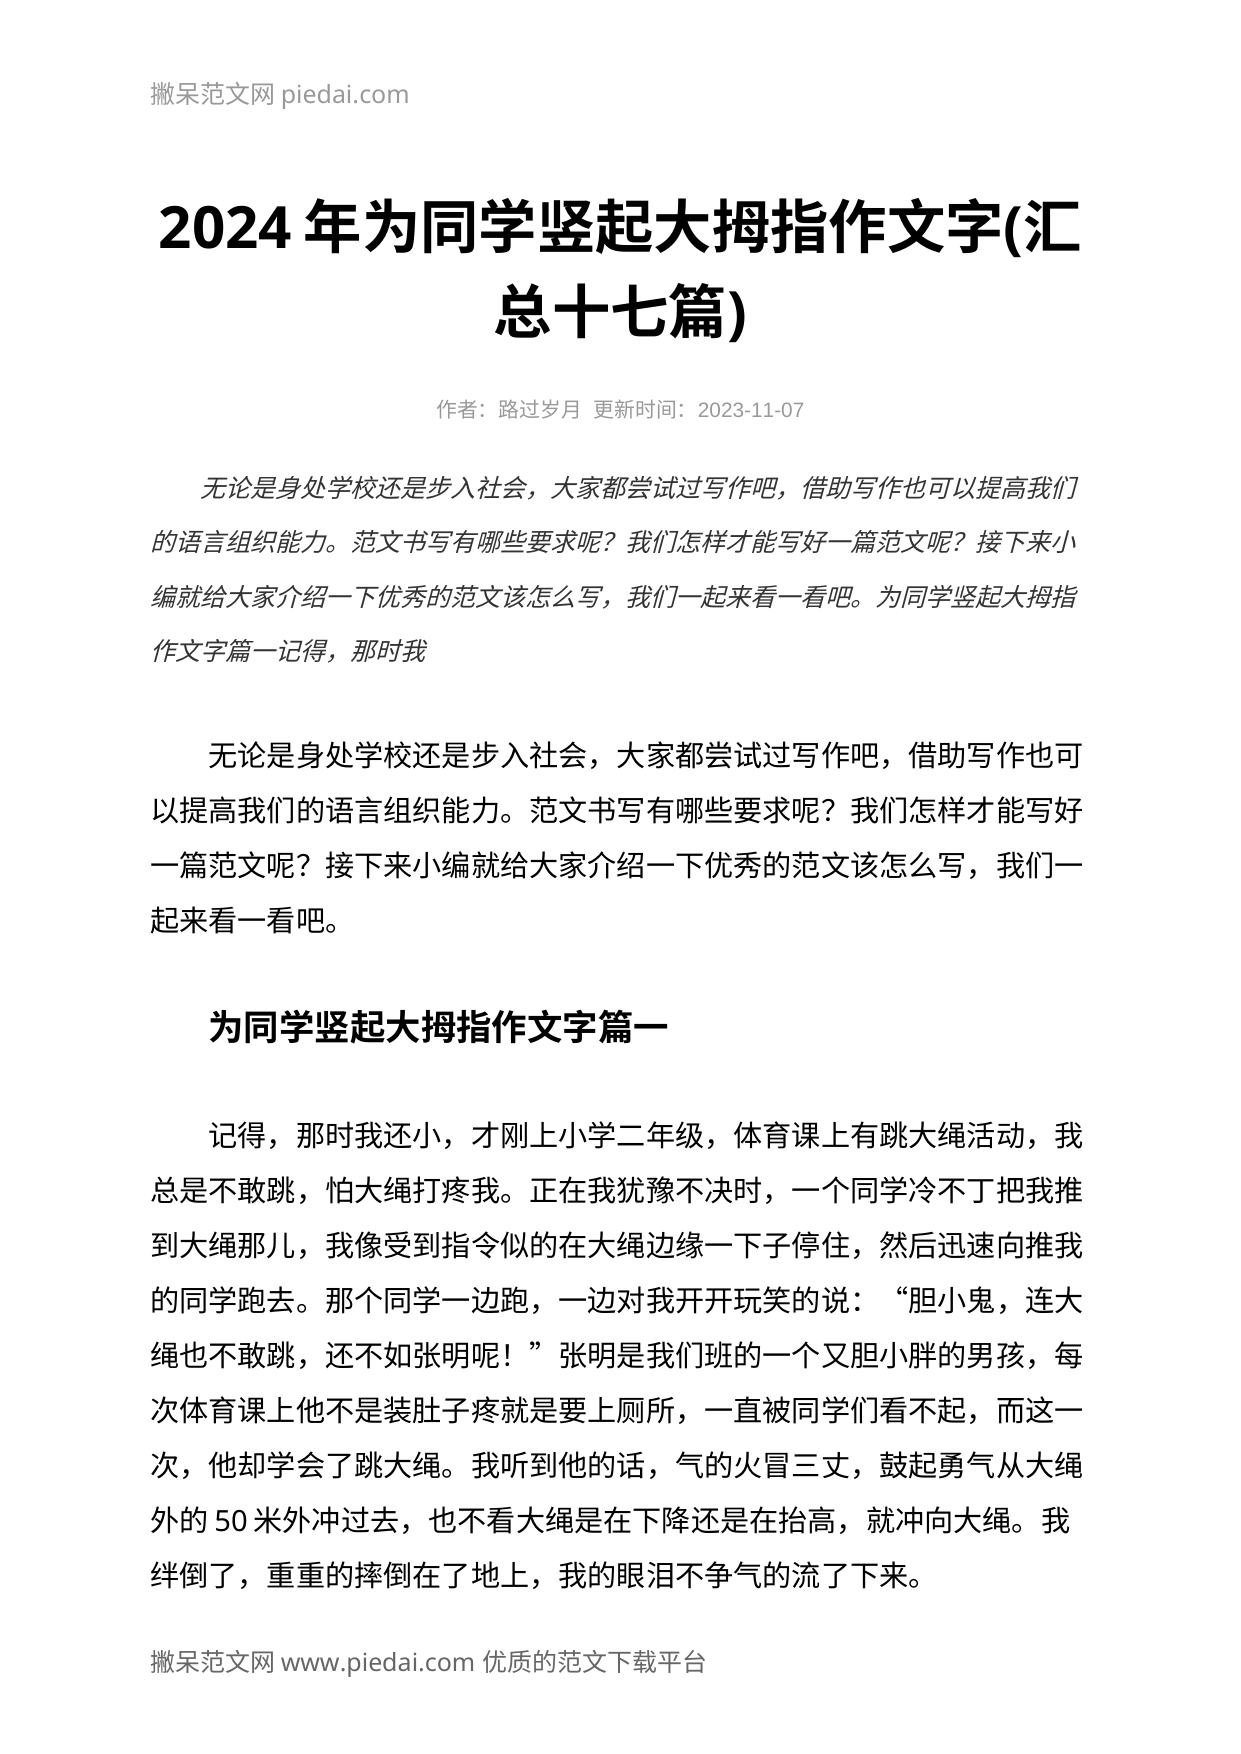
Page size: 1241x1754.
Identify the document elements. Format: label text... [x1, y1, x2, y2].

subtitle 2024年为同学竖起大拇指作文字(汇总十七篇) [150, 181, 1090, 351]
text 作者：路过岁月 更新时间：2023-11-07 [150, 398, 1090, 422]
text 记得，那时我还小，才刚上小学二年级，体育课上有跳大绳活动，我总是不敢跳，怕大绳打疼我。正在我犹豫不决时，一个同学冷不丁把我推到大绳那儿，我像受到指令似的在大绳边缘一下子停住，然后迅速向推我的同学跑去。那个同学一边跑，一边对我开开玩笑的说：“胆小鬼，连大绳也不敢跳，还不如张明呢！”张明是我们班的一个又胆小胖的男孩，每次体育课上他不是装肚子疼就是要上厕所，一直被同学们看不起，而这一次，他却学会了跳大绳。我听到他的话，气的火冒三丈，鼓起勇气从大绳外的50米外冲过去，也不看大绳是在下降还是在抬高，就冲向大绳。我绊倒了，重重的摔倒在了地上，我的眼泪不争气的流了下来。 [150, 1113, 1090, 1594]
text 为同学竖起大拇指作文字篇一 [150, 999, 1090, 1051]
text 无论是身处学校还是步入社会，大家都尝试过写作吧，借助写作也可以提高我们的语言组织能力。范文书写有哪些要求呢？我们怎样才能写好一篇范文呢？接下来小编就给大家介绍一下优秀的范文该怎么写，我们一起来看一看吧。 [150, 733, 1090, 940]
text 无论是身处学校还是步入社会，大家都尝试过写作吧，借助写作也可以提高我们的语言组织能力。范文书写有哪些要求呢？我们怎样才能写好一篇范文呢？接下来小编就给大家介绍一下优秀的范文该怎么写，我们一起来看一看吧。为同学竖起大拇指作文字篇一记得，那时我 [150, 468, 1090, 668]
